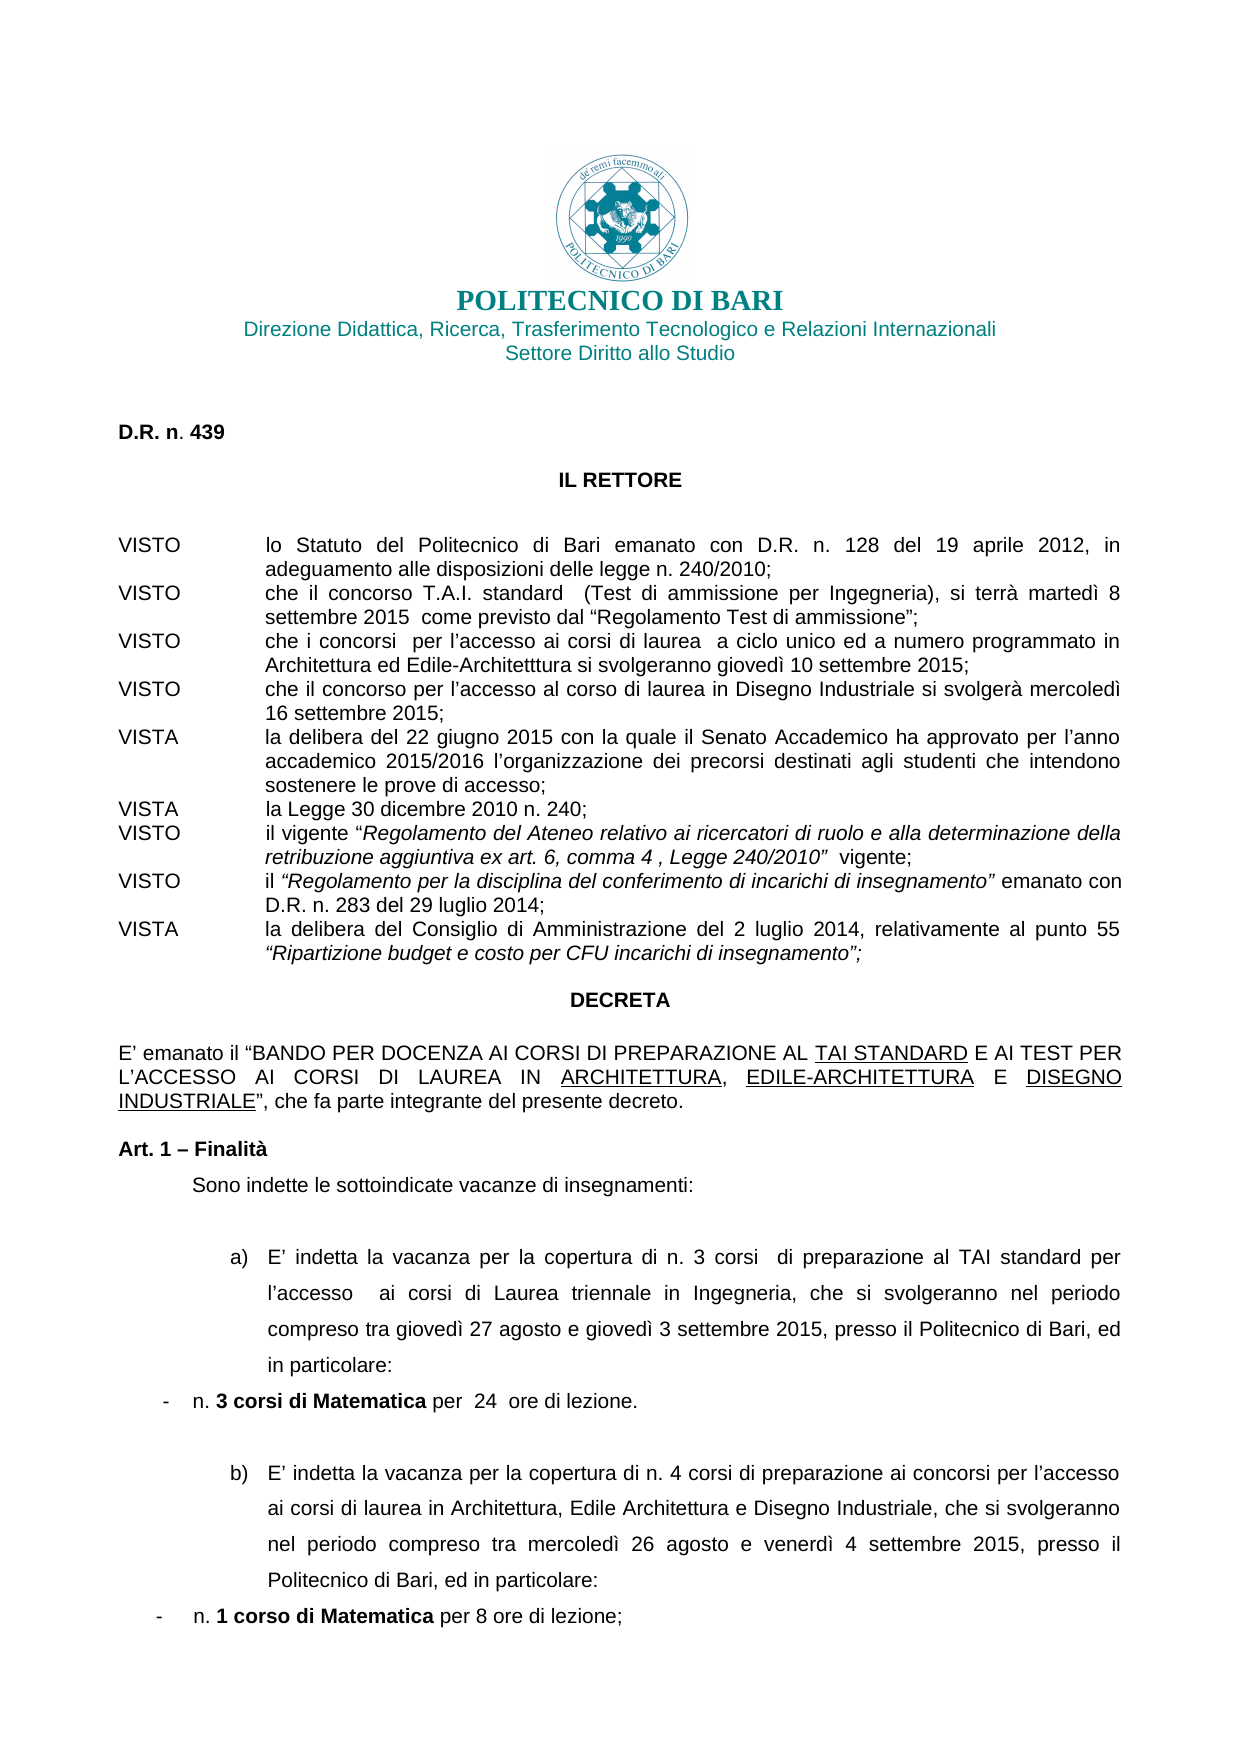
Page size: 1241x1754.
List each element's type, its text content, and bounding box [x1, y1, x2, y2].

text VISTA la Legge 30 dicembre 2010 n. 240; [118, 797, 1122, 821]
text POLITECNICO DI BARI [118, 283, 1122, 317]
list n. 1 corso di Matematica per 8 ore di lezione; [156, 1604, 1122, 1628]
text VISTA la delibera del Consiglio di Amministrazione del 2 luglio 2014, relativamente al punto 55 “Ripartizione budget e costo per CFU incarichi di insegnamento”; [118, 916, 1122, 964]
text Direzione Didattica, Ricerca, Trasferimento Tecnologico e Relazioni Internazionali [118, 317, 1122, 341]
text VISTO che il concorso T.A.I. standard (Test di ammissione per Ingegneria), si terrà martedì 8 settembre 2015 come previsto dal “Regolamento Test di ammissione”; [118, 581, 1122, 629]
text VISTO il vigente “Regolamento del Ateneo relativo ai ricercatori di ruolo e alla determinazione della retribuzione aggiuntiva ex art. 6, comma 4 , Legge 240/2010” vigente; [118, 821, 1122, 868]
list E’ indetta la vacanza per la copertura di n. 3 corsi di preparazione al TAI standard per l’accesso ai corsi di Laurea triennale in Ingegneria, che si svolgeranno nel periodo compreso tra giovedì 27 agosto e giovedì 3 settembre 2015, presso il Politecnico di Bari, ed in particolare: [230, 1245, 1122, 1376]
text IL RETTORE [118, 468, 1122, 492]
picture [548, 147, 692, 284]
text Sono indette le sottoindicate vacanze di insegnamenti: [118, 1173, 1122, 1197]
text DECRETA [118, 988, 1122, 1012]
text VISTA la delibera del 22 giugno 2015 con la quale il Senato Accademico ha approvato per l’anno accademico 2015/2016 l’organizzazione dei precorsi destinati agli studenti che intendono sostenere le prove di accesso; [118, 725, 1122, 797]
text - n. 3 corsi di Matematica per 24 ore di lezione. [118, 1388, 1122, 1412]
text VISTO che il concorso per l’accesso al corso di laurea in Disegno Industriale si svolgerà mercoledì 16 settembre 2015; [118, 677, 1122, 725]
text Art. 1 – Finalità [118, 1137, 1122, 1161]
text VISTO che i concorsi per l’accesso ai corsi di laurea a ciclo unico ed a numero programmato in Architettura ed Edile-Architetttura si svolgeranno giovedì 10 settembre 2015; [118, 629, 1122, 677]
text VISTO il “Regolamento per la disciplina del conferimento di incarichi di insegnamento” emanato con D.R. n. 283 del 29 luglio 2014; [118, 868, 1122, 916]
text E’ emanato il “BANDO PER DOCENZA AI CORSI DI PREPARAZIONE AL TAI STANDARD E AI TEST PER L’ACCESSO AI CORSI DI LAUREA IN ARCHITETTURA, EDILE-ARCHITETTURA E DISEGNO INDUSTRIALE”, che fa parte integrante del presente decreto. [118, 1041, 1122, 1113]
text D.R. n. 439 [118, 420, 1122, 444]
text VISTO lo Statuto del Politecnico di Bari emanato con D.R. n. 128 del 19 aprile 2012, in adeguamento alle disposizioni delle legge n. 240/2010; [118, 533, 1122, 581]
text Settore Diritto allo Studio [118, 341, 1122, 365]
list E’ indetta la vacanza per la copertura di n. 4 corsi di preparazione ai concorsi per l’accesso ai corsi di laurea in Architettura, Edile Architettura e Disegno Industriale, che si svolgeranno nel periodo compreso tra mercoledì 26 agosto e venerdì 4 settembre 2015, presso il Politecnico di Bari, ed in particolare: [230, 1460, 1122, 1592]
